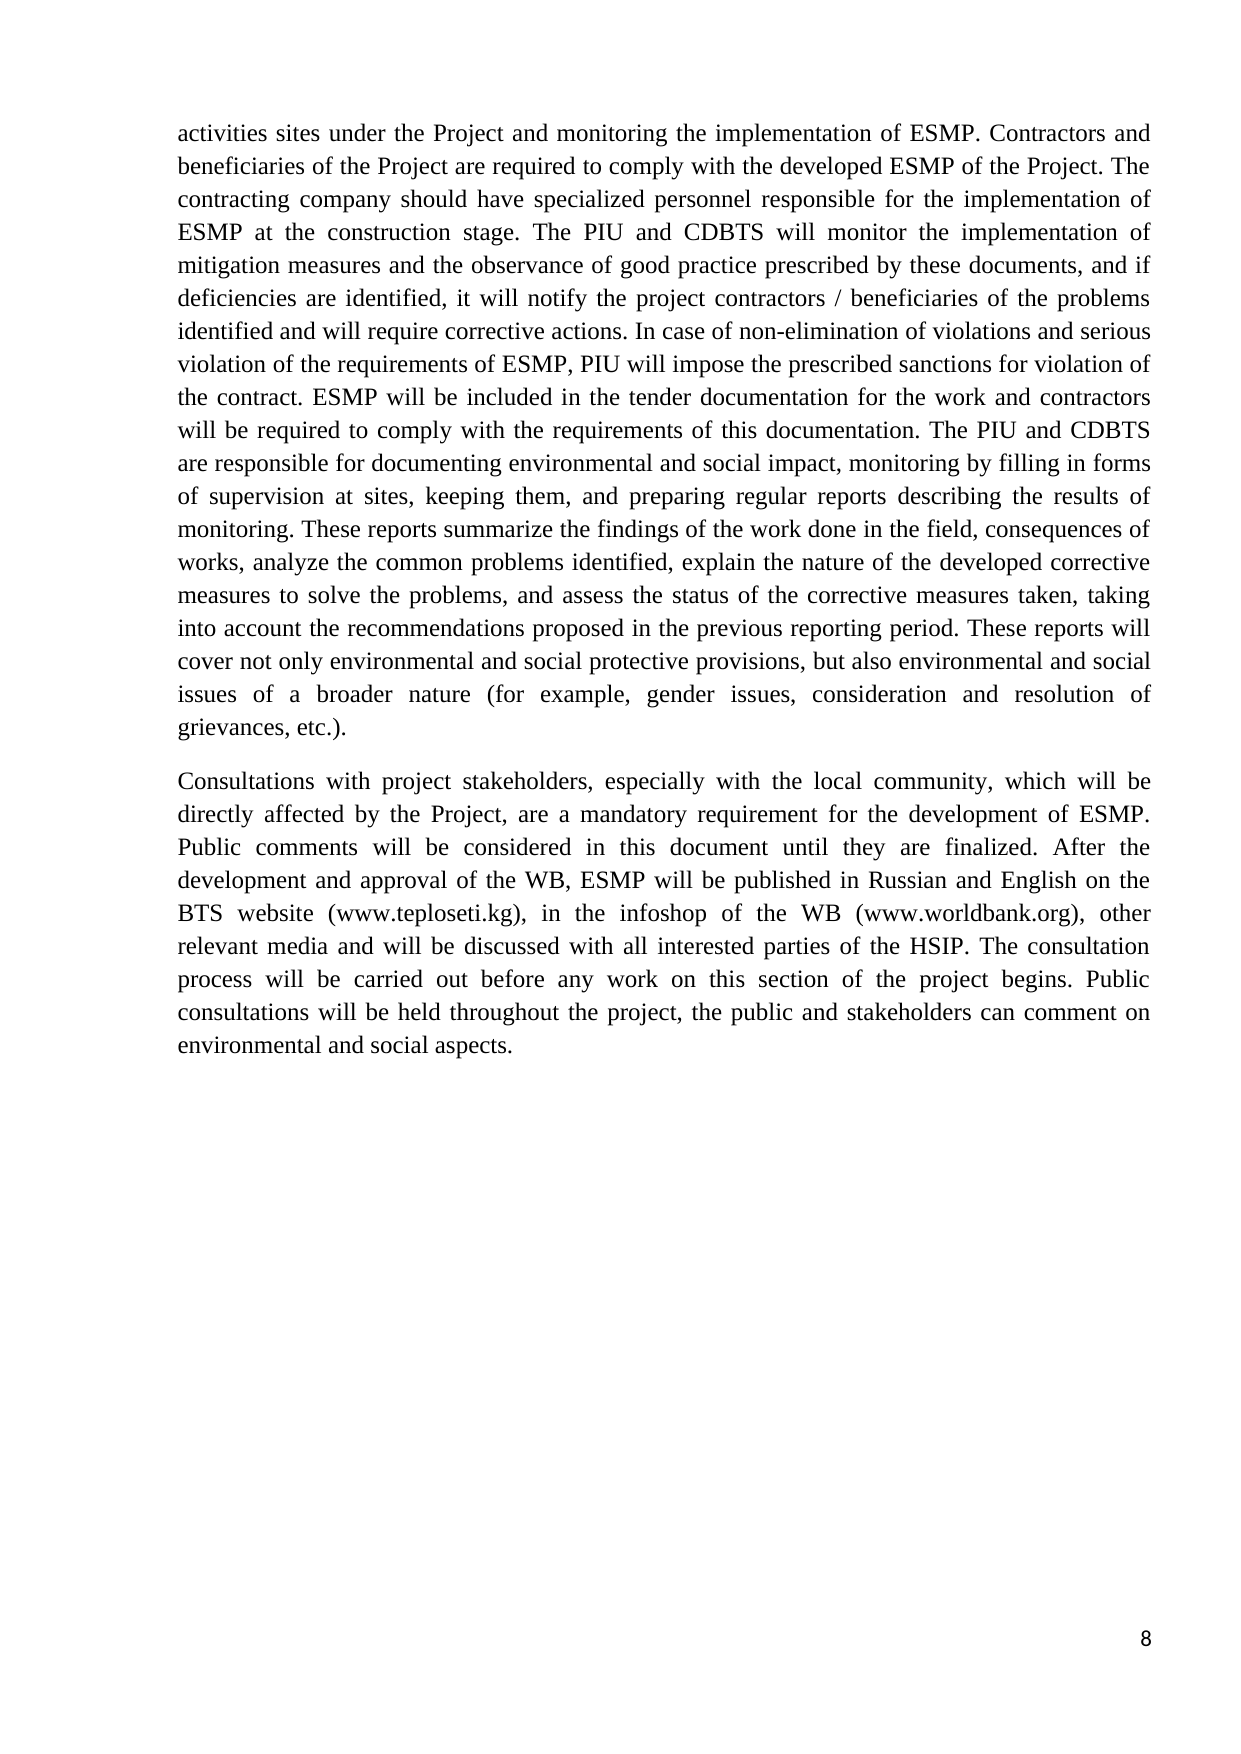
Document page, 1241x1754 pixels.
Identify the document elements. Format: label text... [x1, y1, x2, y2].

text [177, 118, 1152, 741]
text Consultations with project stakeholders, especially with the local community, which will be directly affected by the Project, are a mandatory requirement for the development of ESMP. Public comments will be considered in this document until they are finalized. After the development and approval of the WB, ESMP will be published in Russian and English on the BTS website (www.teploseti.kg), in the infoshop of the WB (www.worldbank.org), other relevant media and will be discussed with all interested parties of the HSIP. The consultation process will be carried out before any work on this section of the project begins. Public consultations will be held throughout the project, the public and stakeholders can comment on environmental and social aspects. [177, 766, 1152, 1059]
